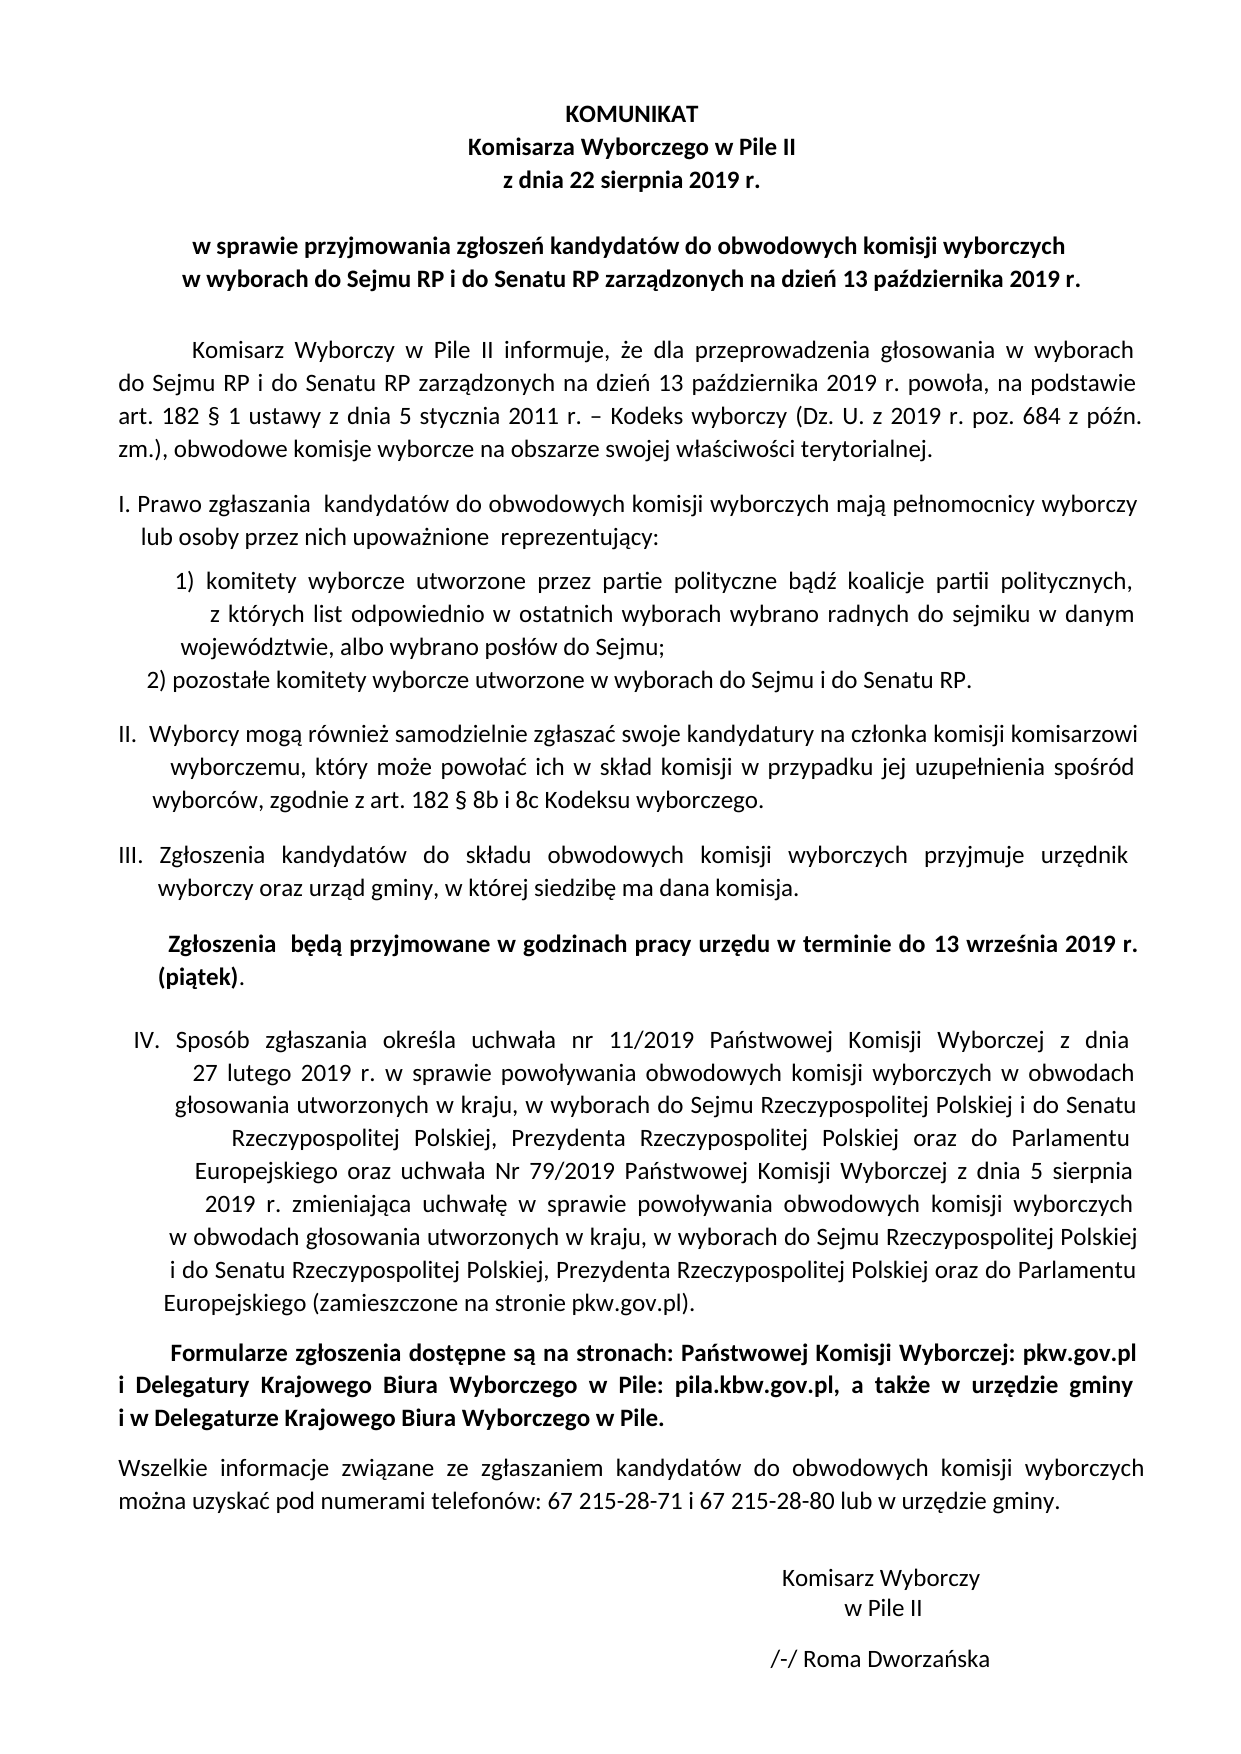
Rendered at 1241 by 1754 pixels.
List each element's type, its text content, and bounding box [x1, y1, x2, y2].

text z dnia 22 sierpnia 2019 r. [118, 164, 1146, 195]
text Komisarz Wyborczy [118, 1562, 1146, 1592]
text Komisarza Wyborczego w Pile II [118, 132, 1146, 162]
text Komisarz Wyborczy w Pile II informuje, że dla przeprowadzenia głosowania w wyborach do Sejmu RP i do Senatu RP zarządzonych na dzień 13 października 2019 r. powoła, na podstawie art. 182 § 1 ustawy z dnia 5 stycznia 2011 r. – Kodeks wyborczy (Dz. U. z 2019 r. poz. 684 z późn. zm.), obwodowe komisje wyborcze na obszarze swojej właściwości terytorialnej. [118, 335, 1146, 464]
text IV. Sposób zgłaszania określa uchwała nr 11/2019 Państwowej Komisji Wyborczej z dnia 27 lutego 2019 r. w sprawie powoływania obwodowych komisji wyborczych w obwodach głosowania utworzonych w kraju, w wyborach do Sejmu Rzeczypospolitej Polskiej i do Senatu Rzeczypospolitej Polskiej, Prezydenta Rzeczypospolitej Polskiej oraz do Parlamentu Europejskiego oraz uchwała Nr 79/2019 Państwowej Komisji Wyborczej z dnia 5 sierpnia 2019 r. zmieniająca uchwałę w sprawie powoływania obwodowych komisji wyborczych w obwodach głosowania utworzonych w kraju, w wyborach do Sejmu Rzeczypospolitej Polskiej i do Senatu Rzeczypospolitej Polskiej, Prezydenta Rzeczypospolitej Polskiej oraz do Parlamentu Europejskiego (zamieszczone na stronie pkw.gov.pl). [118, 1024, 1146, 1318]
text Zgłoszenia będą przyjmowane w godzinach pracy urzędu w terminie do 13 września 2019 r. (piątek). [118, 905, 1146, 991]
text Formularze zgłoszenia dostępne są na stronach: Państwowej Komisji Wyborczej: pkw.gov.pl i Delegatury Krajowego Biura Wyborczego w Pile: pila.kbw.gov.pl, a także w urzędzie gminy i w Delegaturze Krajowego Biura Wyborczego w Pile. [118, 1337, 1146, 1433]
text 2) pozostałe komitety wyborcze utworzone w wyborach do Sejmu i do Senatu RP. [118, 664, 1146, 694]
text II. Wyborcy mogą również samodzielnie zgłaszać swoje kandydatury na członka komisji komisarzowi wyborczemu, który może powołać ich w skład komisji w przypadku jej uzupełnienia spośród wyborców, zgodnie z art. 182 § 8b i 8c Kodeksu wyborczego. [118, 718, 1146, 815]
text w Pile II [708, 1592, 1146, 1623]
text w sprawie przyjmowania zgłoszeń kandydatów do obwodowych komisji wyborczych w wyborach do Sejmu RP i do Senatu RP zarządzonych na dzień 13 października 2019 r. [118, 230, 1146, 294]
text Wszelkie informacje związane ze zgłaszaniem kandydatów do obwodowych komisji wyborczych można uzyskać pod numerami telefonów: 67 215-28-71 i 67 215-28-80 lub w urzędzie gminy. [118, 1452, 1146, 1516]
text /-/ Roma Dworzańska [708, 1643, 1146, 1674]
text KOMUNIKAT [118, 99, 1146, 129]
text 1) komitety wyborcze utworzone przez partie polityczne bądź koalicje partii politycznych, z których list odpowiednio w ostatnich wyborach wybrano radnych do sejmiku w danym województwie, albo wybrano posłów do Sejmu; [118, 565, 1146, 661]
text III. Zgłoszenia kandydatów do składu obwodowych komisji wyborczych przyjmuje urzędnik wyborczy oraz urząd gminy, w której siedzibę ma dana komisja. [118, 839, 1146, 903]
text I. Prawo zgłaszania kandydatów do obwodowych komisji wyborczych mają pełnomocnicy wyborczy lub osoby przez nich upoważnione reprezentujący: [118, 488, 1146, 552]
